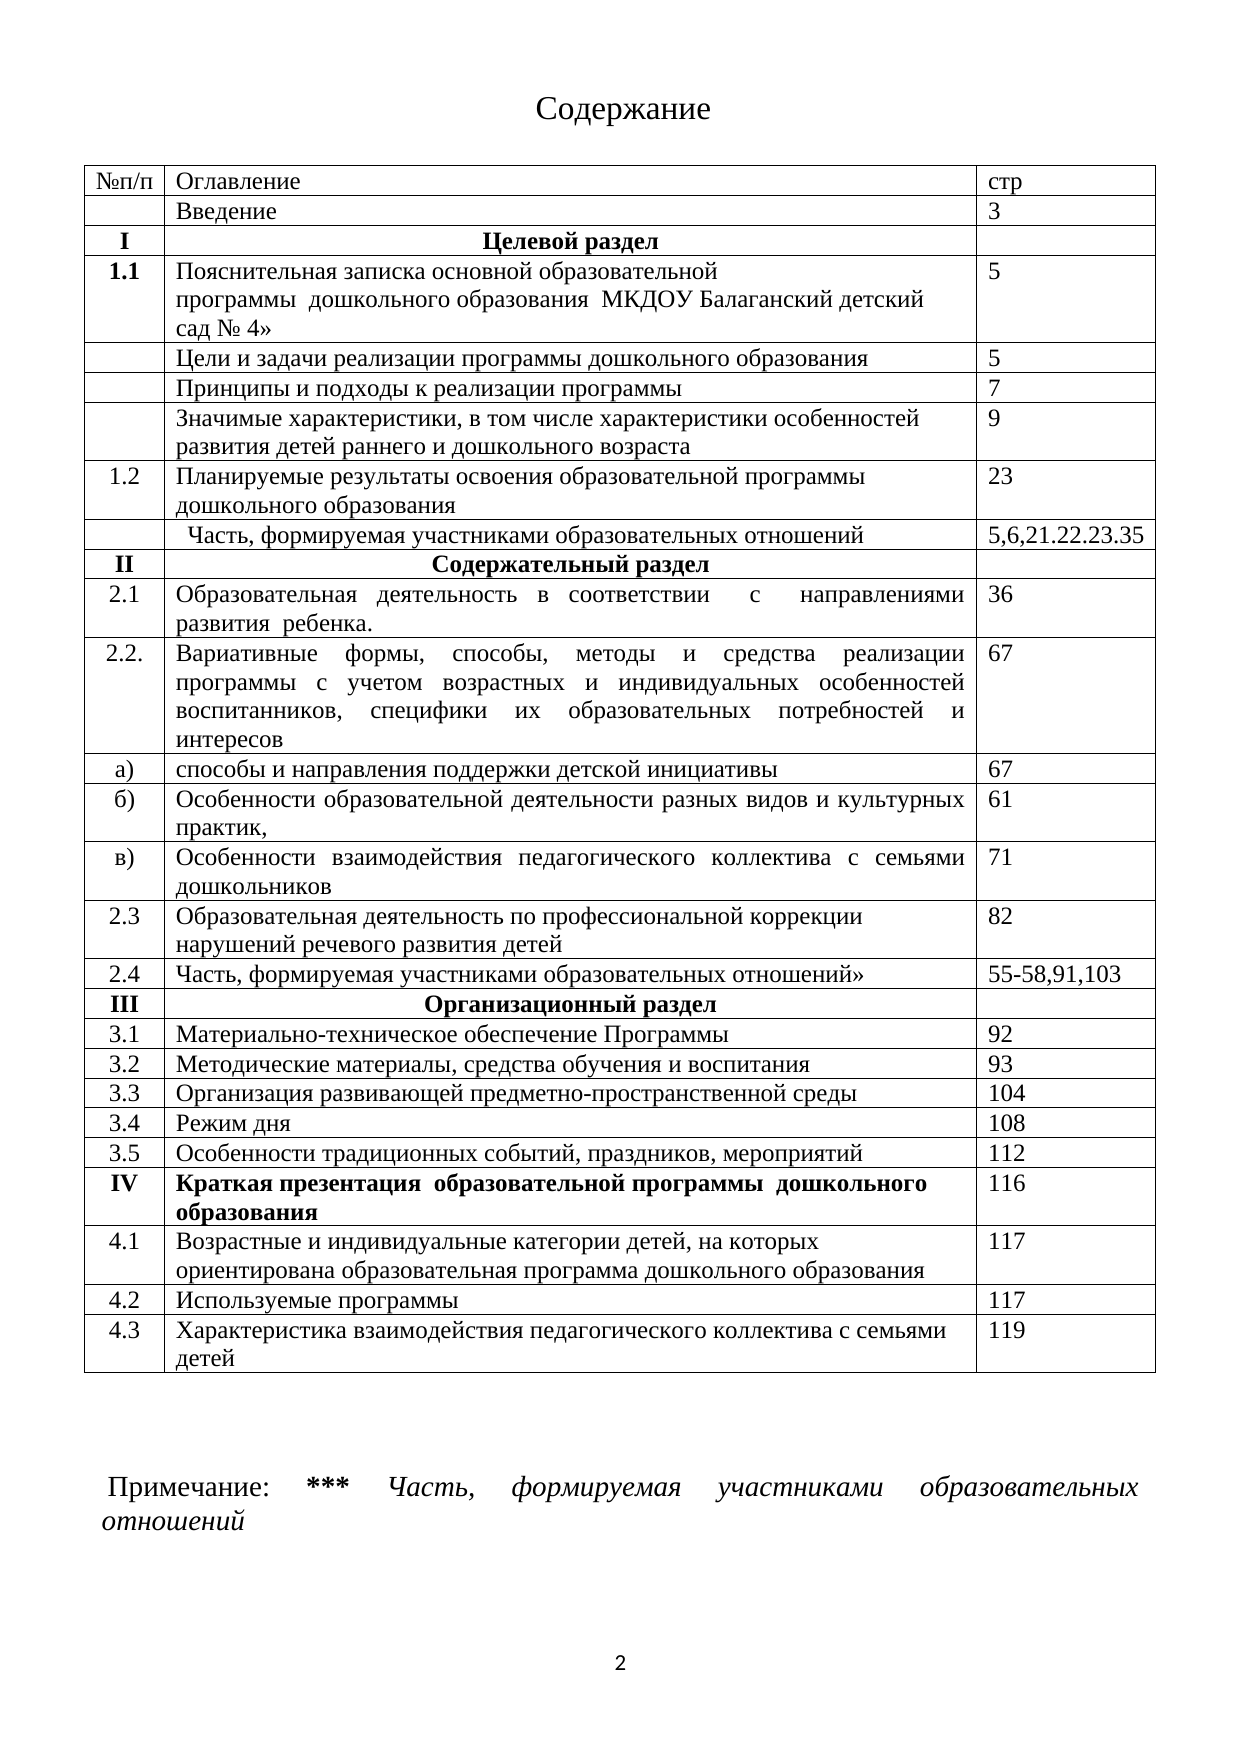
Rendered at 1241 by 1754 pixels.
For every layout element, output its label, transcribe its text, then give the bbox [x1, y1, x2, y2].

table_cell Часть, формируемая участниками образовательных отношений» [165, 959, 976, 988]
table_cell а) [85, 754, 164, 783]
table_cell Используемые программы [165, 1285, 976, 1314]
table_cell Введение [165, 196, 976, 225]
table_cell Краткая презентация образовательной программы дошкольного образования [165, 1168, 976, 1225]
table_cell 92 [977, 1019, 1155, 1048]
table_cell Возрастные и индивидуальные категории детей, на которых ориентирована образовательная программа дошкольного образования [165, 1226, 976, 1284]
table_cell [977, 226, 1155, 255]
table_cell Особенности образовательной деятельности разных видов и культурных практик, [165, 784, 976, 841]
table_cell Характеристика взаимодействия педагогического коллектива с семьями детей [165, 1315, 976, 1372]
table_cell Целевой раздел [165, 226, 976, 255]
table_cell Режим дня [165, 1108, 976, 1137]
table_cell Цели и задачи реализации программы дошкольного образования [165, 343, 976, 372]
table_cell [85, 520, 164, 548]
table_cell 108 [977, 1108, 1155, 1137]
table_cell Особенности взаимодействия педагогического коллектива с семьями дошкольников [165, 842, 976, 900]
table_cell 116 [977, 1168, 1155, 1225]
table_cell Планируемые результаты освоения образовательной программы дошкольного образования [165, 461, 976, 519]
text Примечание: *** Часть, формируемая участниками образовательных отношений [101, 1469, 1139, 1536]
table_cell 7 [977, 373, 1155, 402]
table_cell б) [85, 784, 164, 841]
table_cell 4.1 [85, 1226, 164, 1284]
table_cell [977, 550, 1155, 578]
table_header стр [977, 166, 1155, 195]
table_cell 3.2 [85, 1049, 164, 1077]
table_cell 61 [977, 784, 1155, 841]
table_cell Образовательная деятельность по профессиональной коррекции нарушений речевого развития детей [165, 901, 976, 958]
table_cell 3 [977, 196, 1155, 225]
table_cell Материально-техническое обеспечение Программы [165, 1019, 976, 1048]
table_header №п/п [85, 166, 164, 195]
table_cell 3.5 [85, 1138, 164, 1167]
table_cell II [85, 550, 164, 578]
table_cell 119 [977, 1315, 1155, 1372]
table_cell [85, 403, 164, 460]
table_cell 117 [977, 1285, 1155, 1314]
table_cell III [85, 989, 164, 1018]
table_cell 5 [977, 256, 1155, 342]
table_cell способы и направления поддержки детской инициативы [165, 754, 976, 783]
table_cell 82 [977, 901, 1155, 958]
table_cell IV [85, 1168, 164, 1225]
table_cell Особенности традиционных событий, праздников, мероприятий [165, 1138, 976, 1167]
table_cell 5 [977, 343, 1155, 372]
table_cell [85, 373, 164, 402]
table_cell Часть, формируемая участниками образовательных отношений [165, 520, 976, 548]
table_cell 2.1 [85, 579, 164, 637]
table_cell в) [85, 842, 164, 900]
table_cell 2.2. [85, 638, 164, 753]
table_cell 3.1 [85, 1019, 164, 1048]
table_cell 104 [977, 1079, 1155, 1107]
table_cell 2.4 [85, 959, 164, 988]
table_cell 1.2 [85, 461, 164, 519]
table_cell Пояснительная записка основной образовательной программы дошкольного образования МКДОУ Балаганский детский сад № 4» [165, 256, 976, 342]
table_cell Методические материалы, средства обучения и воспитания [165, 1049, 976, 1077]
text Содержание [101, 89, 1139, 127]
table_cell [85, 343, 164, 372]
table_cell [85, 196, 164, 225]
table_cell Значимые характеристики, в том числе характеристики особенностей развития детей раннего и дошкольного возраста [165, 403, 976, 460]
table_cell 5,6,21.22.23.35 [977, 520, 1155, 548]
table_cell Вариативные формы, способы, методы и средства реализации программы с учетом возрастных и индивидуальных особенностей воспитанников, специфики их образовательных потребностей и интересов [165, 638, 976, 753]
table_cell 4.2 [85, 1285, 164, 1314]
table_cell [977, 989, 1155, 1018]
table_cell 9 [977, 403, 1155, 460]
table_cell 55-58,91,103 [977, 959, 1155, 988]
table_cell 4.3 [85, 1315, 164, 1372]
table_cell 67 [977, 754, 1155, 783]
table_cell 3.3 [85, 1079, 164, 1107]
table_cell 112 [977, 1138, 1155, 1167]
table_cell 71 [977, 842, 1155, 900]
table_cell Содержательный раздел [165, 550, 976, 578]
table_cell 117 [977, 1226, 1155, 1284]
table_header Оглавление [165, 166, 976, 195]
table_cell I [85, 226, 164, 255]
table_cell 67 [977, 638, 1155, 753]
table_cell 1.1 [85, 256, 164, 342]
table_cell Принципы и подходы к реализации программы [165, 373, 976, 402]
table_cell 23 [977, 461, 1155, 519]
table_cell Образовательная деятельность в соответствии с направлениями развития ребенка. [165, 579, 976, 637]
table_cell 93 [977, 1049, 1155, 1077]
table_cell 36 [977, 579, 1155, 637]
table_cell 3.4 [85, 1108, 164, 1137]
table_cell Организация развивающей предметно-пространственной среды [165, 1079, 976, 1107]
table_cell 2.3 [85, 901, 164, 958]
table_cell Организационный раздел [165, 989, 976, 1018]
